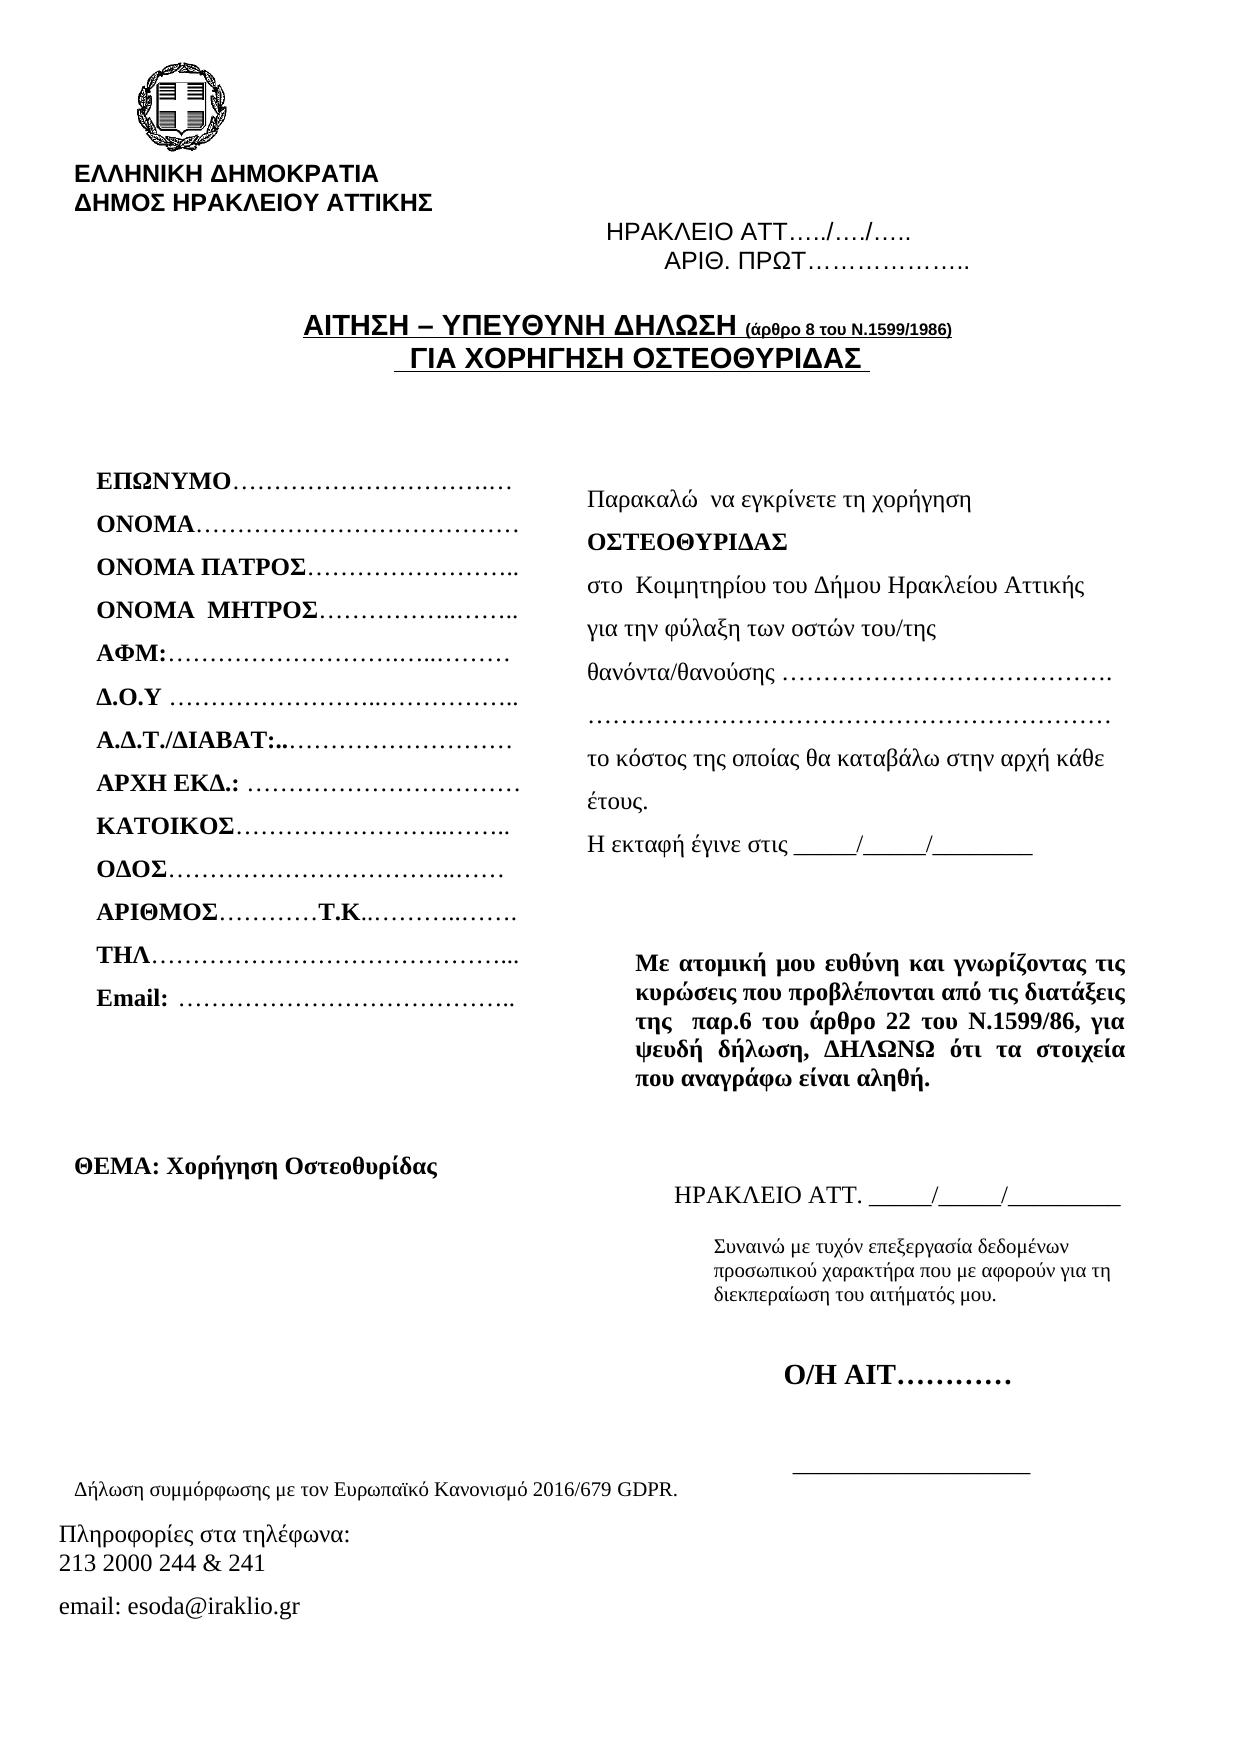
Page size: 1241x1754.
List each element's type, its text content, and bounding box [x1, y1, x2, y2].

text AΡΙΘ. ΠΡΩΤ……………….. [74, 246, 1181, 274]
text Δήλωση συμμόρφωσης με τον Ευρωπαϊκό Κανονισμό 2016/679 GDPR. [74, 1477, 1181, 1501]
text ΗΡΑΚΛΕΙΟ ΑΤΤ…../…./….. [524, 217, 1181, 246]
text ΗΡΑΚΛΕΙΟ ΑΤΤ. _____/_____/_________ [674, 1180, 1181, 1209]
text ΔΗΜΟΣ ΗΡΑΚΛΕΙΟΥ ΑΤΤΙΚΗΣ [74, 188, 1181, 217]
text ΑΙΤΗΣΗ – ΥΠΕΥΘΥΝΗ ΔΗΛΩΣΗ (άρθρο 8 του Ν.1599/1986) [74, 308, 1181, 341]
text ΕΛΛΗΝΙΚΗ ΔΗΜΟΚΡΑΤΙΑ [74, 159, 1181, 188]
text ___________________ [74, 1448, 1181, 1477]
text ΓΙΑ ΧΟΡΗΓΗΣΗ ΟΣΤΕΟΘΥΡΙΔΑΣ [74, 341, 1181, 375]
picture [130, 54, 233, 152]
text Ο/Η ΑΙΤ………… [674, 1357, 1181, 1391]
text ΘΕΜΑ: Χορήγηση Οστεοθυρίδας [74, 1151, 1181, 1180]
